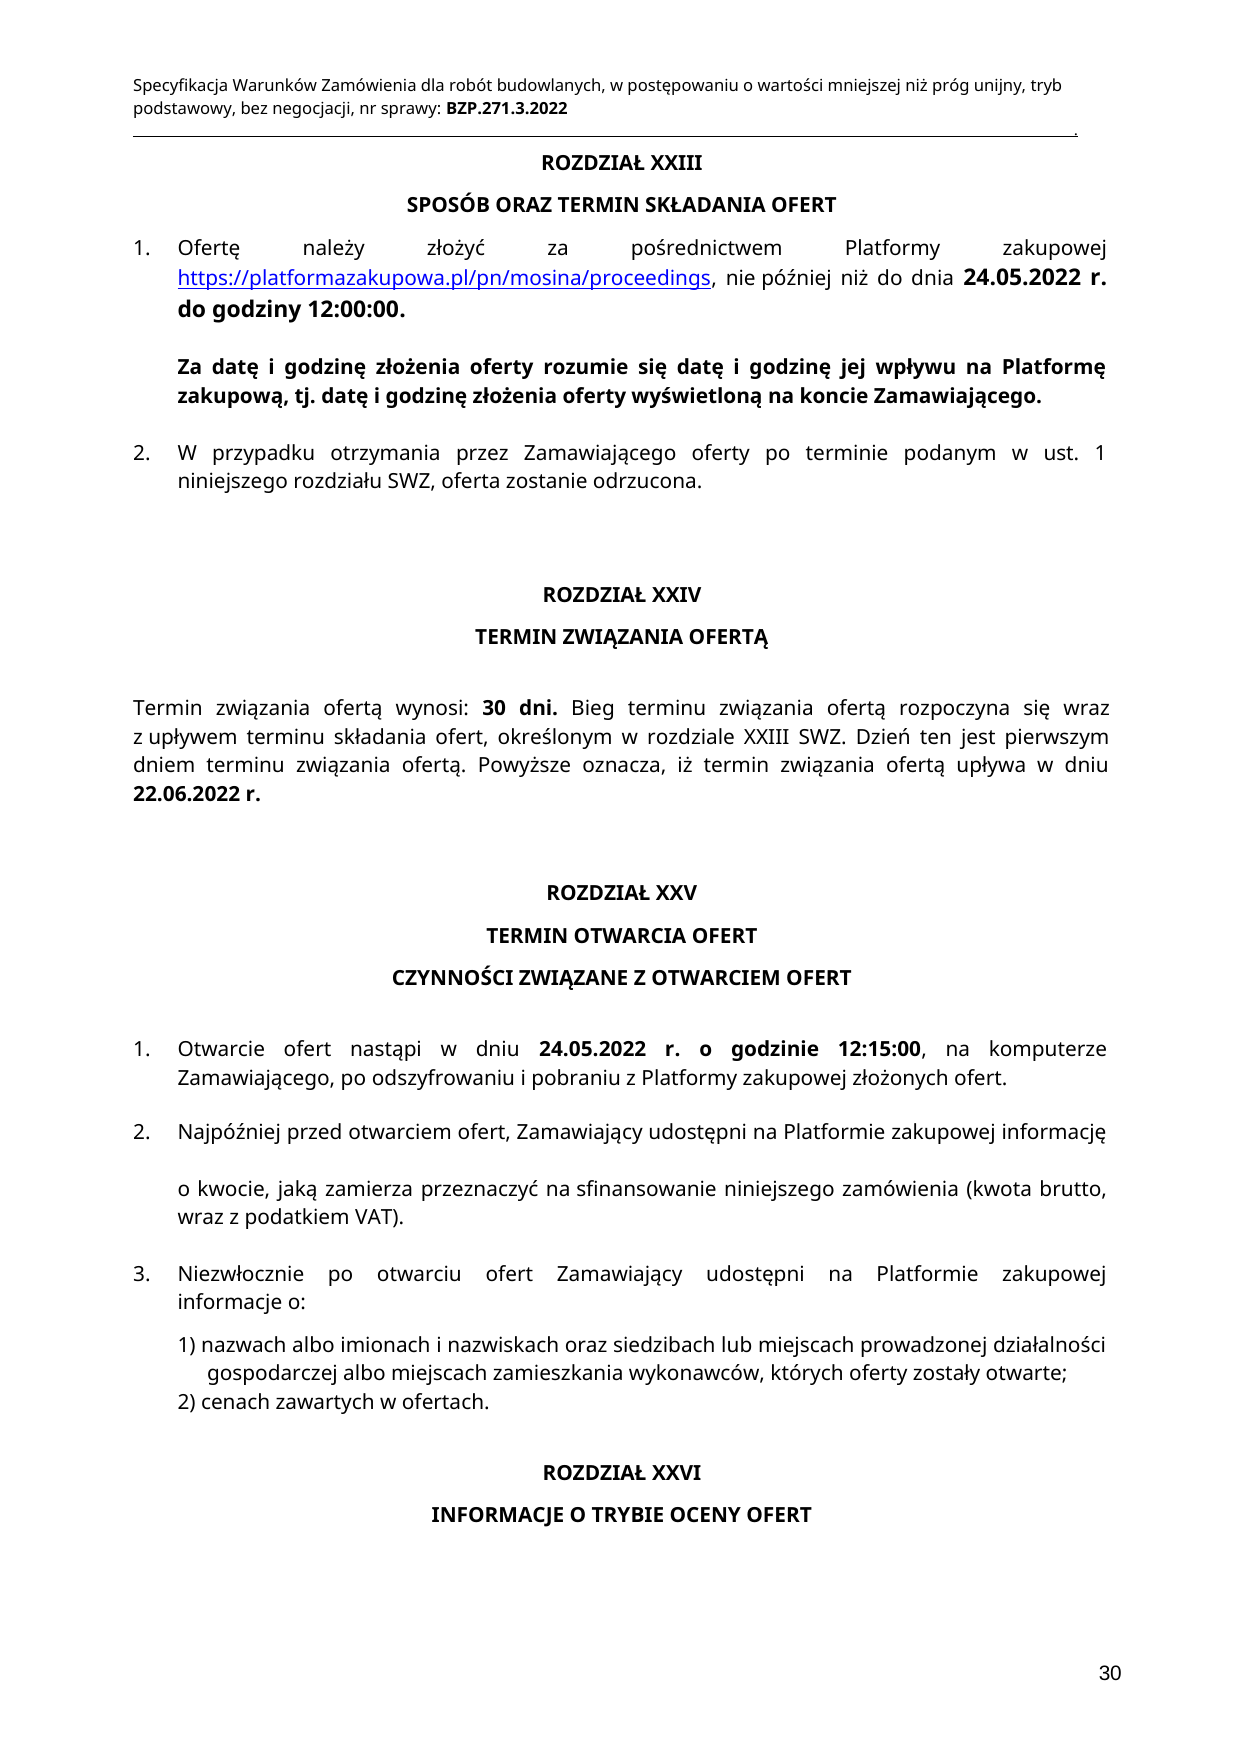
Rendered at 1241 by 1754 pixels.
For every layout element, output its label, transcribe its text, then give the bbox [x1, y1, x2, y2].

text Termin związania ofertą wynosi: 30 dni. Bieg terminu związania ofertą rozpoczyna się wraz z upływem terminu składania ofert, określonym w rozdziale XXIII SWZ. Dzień ten jest pierwszym dniem terminu związania ofertą. Powyższe oznacza, iż termin związania ofertą upływa w dniu 22.06.2022 r. [133, 693, 1110, 807]
text ROZDZIAŁ XXVI [133, 1458, 1110, 1486]
list Otwarcie ofert nastąpi w dniu 24.05.2022 r. o godzinie 12:15:00, na komputerze Zamawiającego, po odszyfrowaniu i pobraniu z Platformy zakupowej złożonych ofert. [133, 1034, 1107, 1091]
text ROZDZIAŁ XXV [133, 878, 1110, 907]
text CZYNNOŚCI ZWIĄZANE Z OTWARCIEM OFERT [133, 963, 1110, 992]
list Ofertę należy złożyć za pośrednictwem Platformy zakupowej https://platformazakupowa.pl/pn/mosina/proceedings, nie później niż do dnia 24.05.2022 r. do godziny 12:00:00. [133, 233, 1107, 324]
text 1) nazwach albo imionach i nazwiskach oraz siedzibach lub miejscach prowadzonej działalności gospodarczej albo miejscach zamieszkania wykonawców, których oferty zostały otwarte; [177, 1330, 1107, 1387]
list W przypadku otrzymania przez Zamawiającego oferty po terminie podanym w ust. 1 niniejszego rozdziału SWZ, oferta zostanie odrzucona. [133, 438, 1107, 494]
list Najpóźniej przed otwarciem ofert, Zamawiający udostępni na Platformie zakupowej informację o kwocie, jaką zamierza przeznaczyć na sfinansowanie niniejszego zamówienia (kwota brutto, wraz z podatkiem VAT). [133, 1117, 1107, 1231]
text ROZDZIAŁ XXIV [133, 580, 1110, 608]
text TERMIN OTWARCIA OFERT [133, 921, 1110, 949]
text 2) cenach zawartych w ofertach. [177, 1387, 1107, 1415]
text SPOSÓB ORAZ TERMIN SKŁADANIA OFERT [133, 190, 1110, 219]
text INFORMACJE O TRYBIE OCENY OFERT [133, 1501, 1110, 1529]
text TERMIN ZWIĄZANIA OFERTĄ [133, 622, 1110, 651]
text Za datę i godzinę złożenia oferty rozumie się datę i godzinę jej wpływu na Platformę zakupową, tj. datę i godzinę złożenia oferty wyświetloną na koncie Zamawiającego. [177, 352, 1107, 409]
text ROZDZIAŁ XXIII [133, 148, 1110, 176]
list Niezwłocznie po otwarciu ofert Zamawiający udostępni na Platformie zakupowej informacje o: [133, 1259, 1107, 1316]
